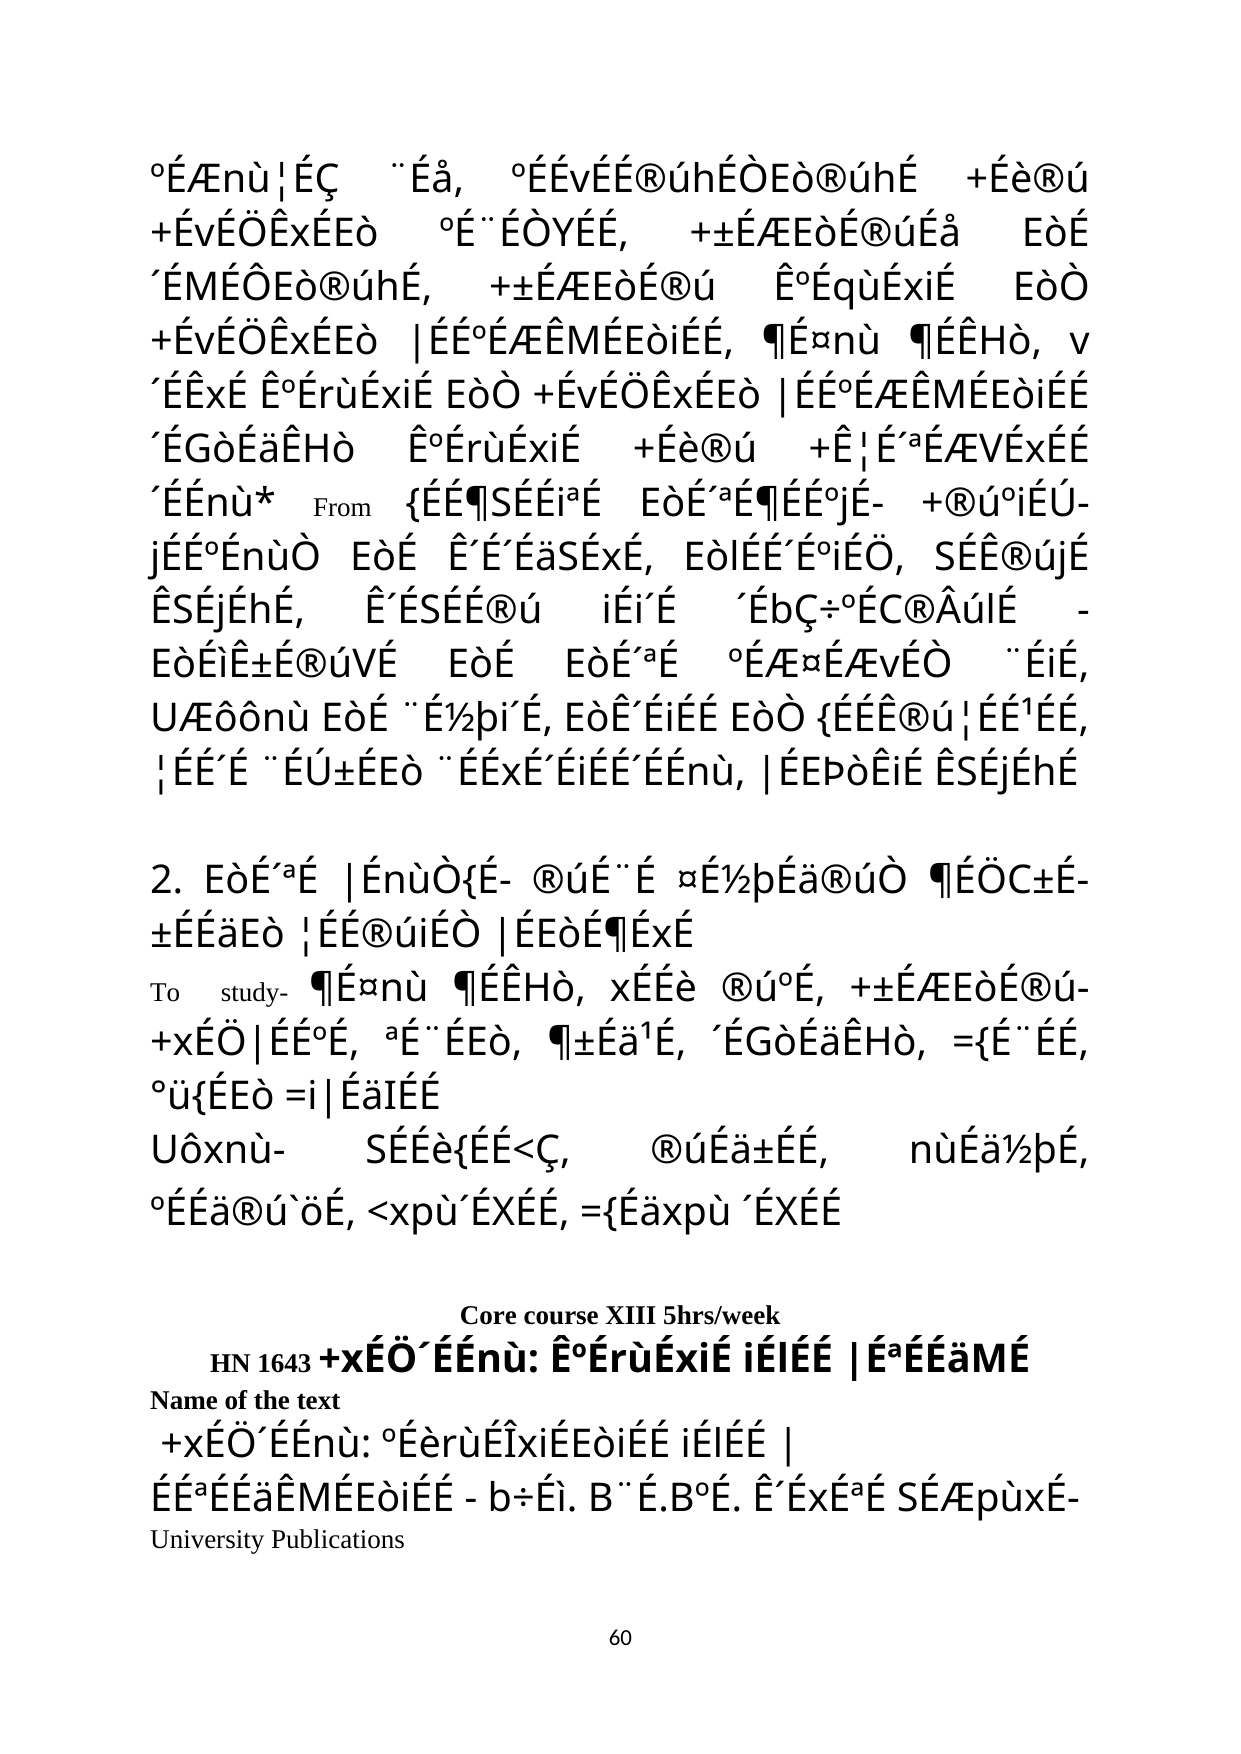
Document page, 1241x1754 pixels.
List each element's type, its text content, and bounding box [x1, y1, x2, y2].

text +xÉÖ´ÉÉnù: ºÉèrùÉÎxiÉEòiÉÉ iÉlÉÉ |ÉÉªÉÉäÊMÉEòiÉÉ - b÷Éì. B¨É.BºÉ. Ê´ÉxÉªÉ SÉÆpùxÉ- University Publications [150, 1415, 1090, 1554]
text Core course XIII 5hrs/week [150, 1299, 1090, 1330]
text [150, 150, 1090, 797]
text Name of the text [150, 1384, 1090, 1415]
text 2. EòÉ´ªÉ |ÉnùÒ{É- ®úÉ¨É ¤É½þÉä®úÒ ¶ÉÖC±É- ±ÉÉäEò ¦ÉÉ®úiÉÒ |ÉEòÉ¶ÉxÉ [150, 851, 1090, 959]
text HN 1643 +xÉÖ´ÉÉnù: ÊºÉrùÉxiÉ iÉlÉÉ |ÉªÉÉäMÉ [150, 1330, 1090, 1384]
text To study- ¶É¤nù ¶ÉÊHò, xÉÉè ®úºÉ, +±ÉÆEòÉ®ú- +xÉÖ|ÉÉºÉ, ªÉ¨ÉEò, ¶±Éä¹É, ´ÉGòÉäÊHò, ={É¨ÉÉ, °ü{ÉEò =i|ÉäIÉÉ [150, 959, 1090, 1121]
text Uôxnù- SÉÉè{ÉÉ<Ç, ®úÉä±ÉÉ, nùÉä½þÉ, ºÉÉä®ú`öÉ, <xpù´ÉXÉÉ, ={Éäxpù ´ÉXÉÉ [150, 1121, 1090, 1237]
